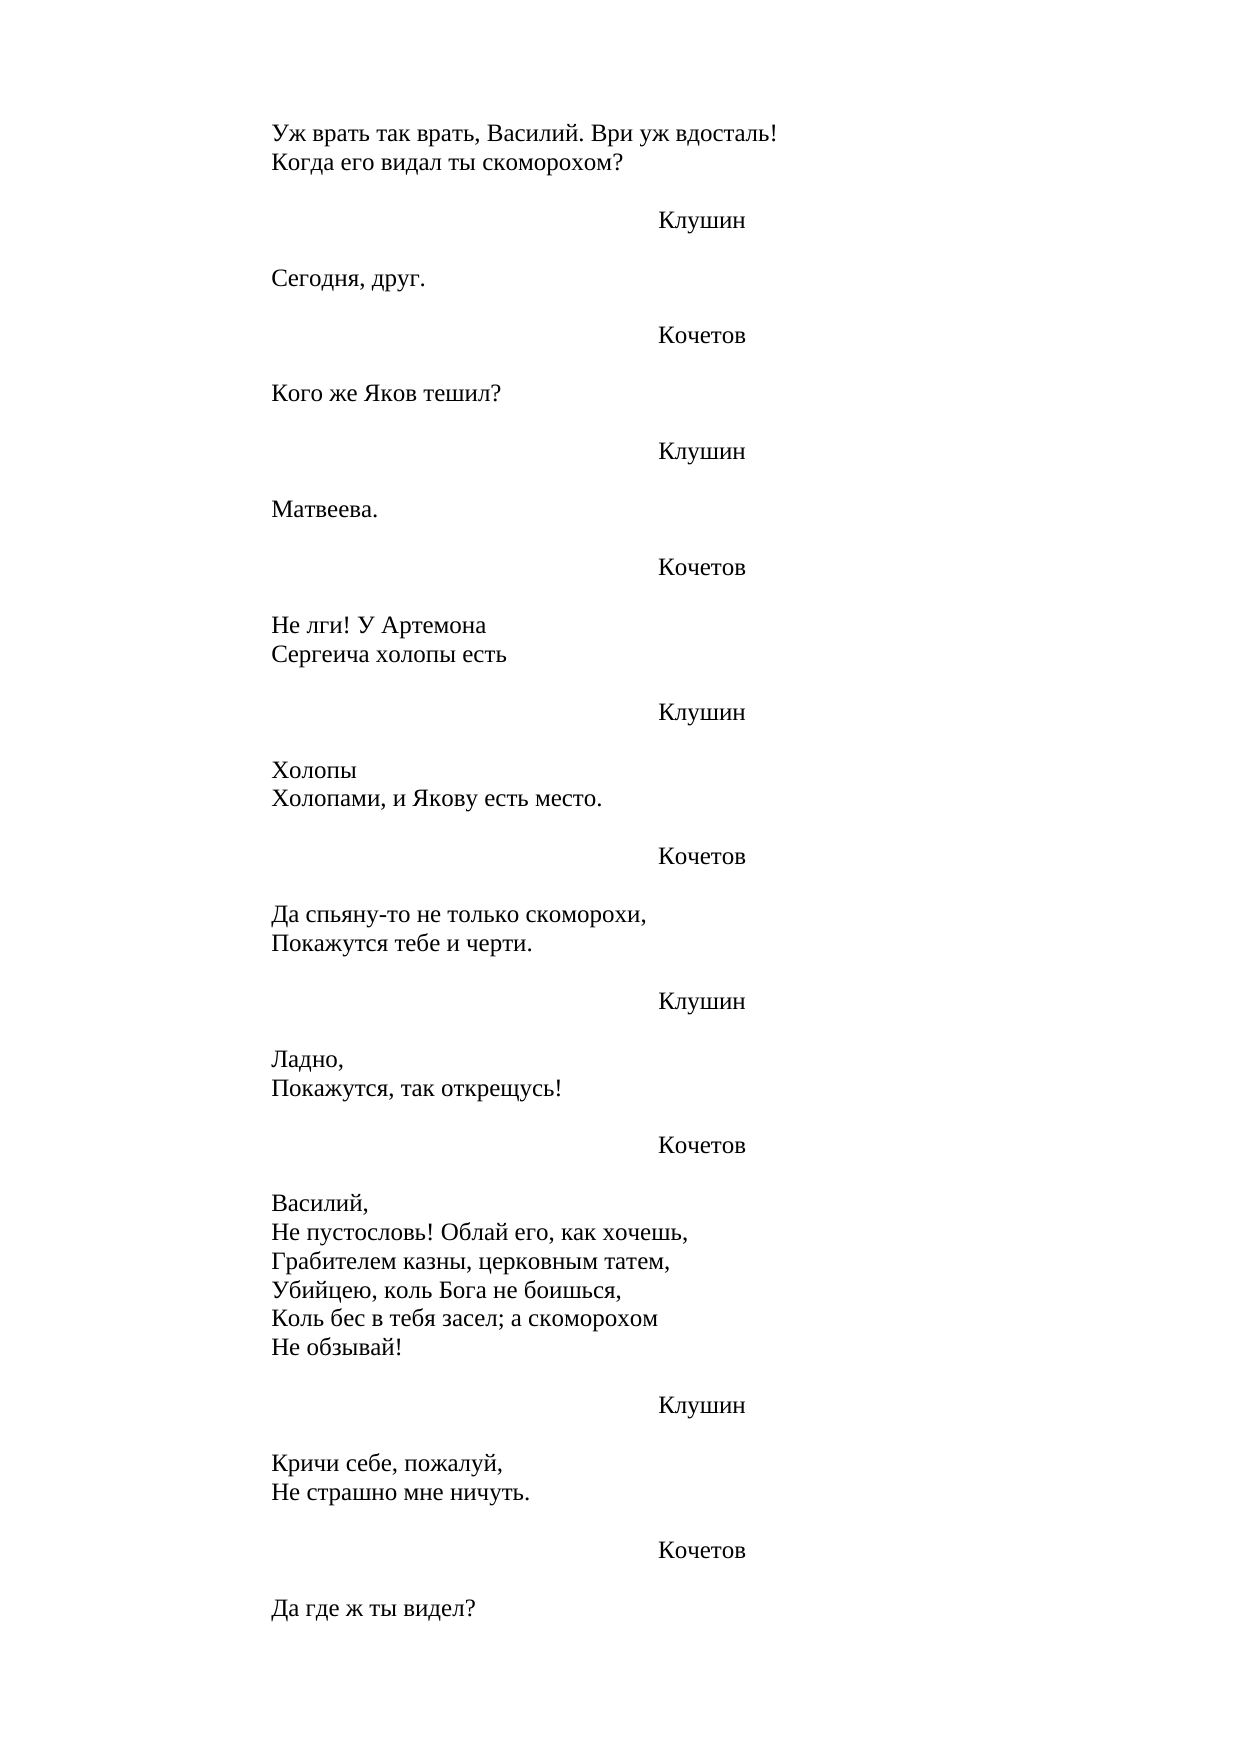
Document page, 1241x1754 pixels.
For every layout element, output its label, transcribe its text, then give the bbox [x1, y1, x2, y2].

text Клушин [252, 1390, 1152, 1419]
text Да где ж ты видел? [252, 1593, 1152, 1621]
text Кочетов [252, 1131, 1152, 1159]
text Кого же Яков тешил? [252, 378, 1152, 407]
text Кочетов [252, 321, 1152, 349]
text Кочетов [252, 841, 1152, 870]
text Матвеева. [252, 494, 1152, 523]
text Клушин [252, 205, 1152, 233]
text Кочетов [252, 552, 1152, 581]
text Сегодня, друг. [252, 263, 1152, 291]
text Да спьяну-то не только скоморохи, [252, 899, 1152, 928]
text Когда его видал ты скоморохом? [252, 147, 1152, 176]
text Не пустословь! Облай его, как хочешь, [252, 1217, 1152, 1246]
text Ладно, [252, 1044, 1152, 1073]
text Покажутся тебе и черти. [252, 928, 1152, 957]
text Сергеича холопы есть [252, 639, 1152, 668]
text Кочетов [252, 1535, 1152, 1563]
text Не лги! У Артемона [252, 610, 1152, 639]
text Холопами, и Якову есть место. [252, 783, 1152, 812]
text Не страшно мне ничуть. [252, 1477, 1152, 1506]
text Клушин [252, 697, 1152, 726]
text Клушин [252, 436, 1152, 465]
text Коль бес в тебя засел; а скоморохом [252, 1303, 1152, 1332]
text Василий, [252, 1188, 1152, 1217]
text Клушин [252, 986, 1152, 1015]
text Покажутся, так открещусь! [252, 1073, 1152, 1101]
text Уж врать так врать, Василий. Ври уж вдосталь! [252, 118, 1152, 147]
text Кричи себе, пожалуй, [252, 1448, 1152, 1477]
text Убийцею, коль Бога не боишься, [252, 1275, 1152, 1303]
text Холопы [252, 755, 1152, 783]
text Не обзывай! [252, 1332, 1152, 1361]
text Грабителем казны, церковным татем, [252, 1246, 1152, 1275]
